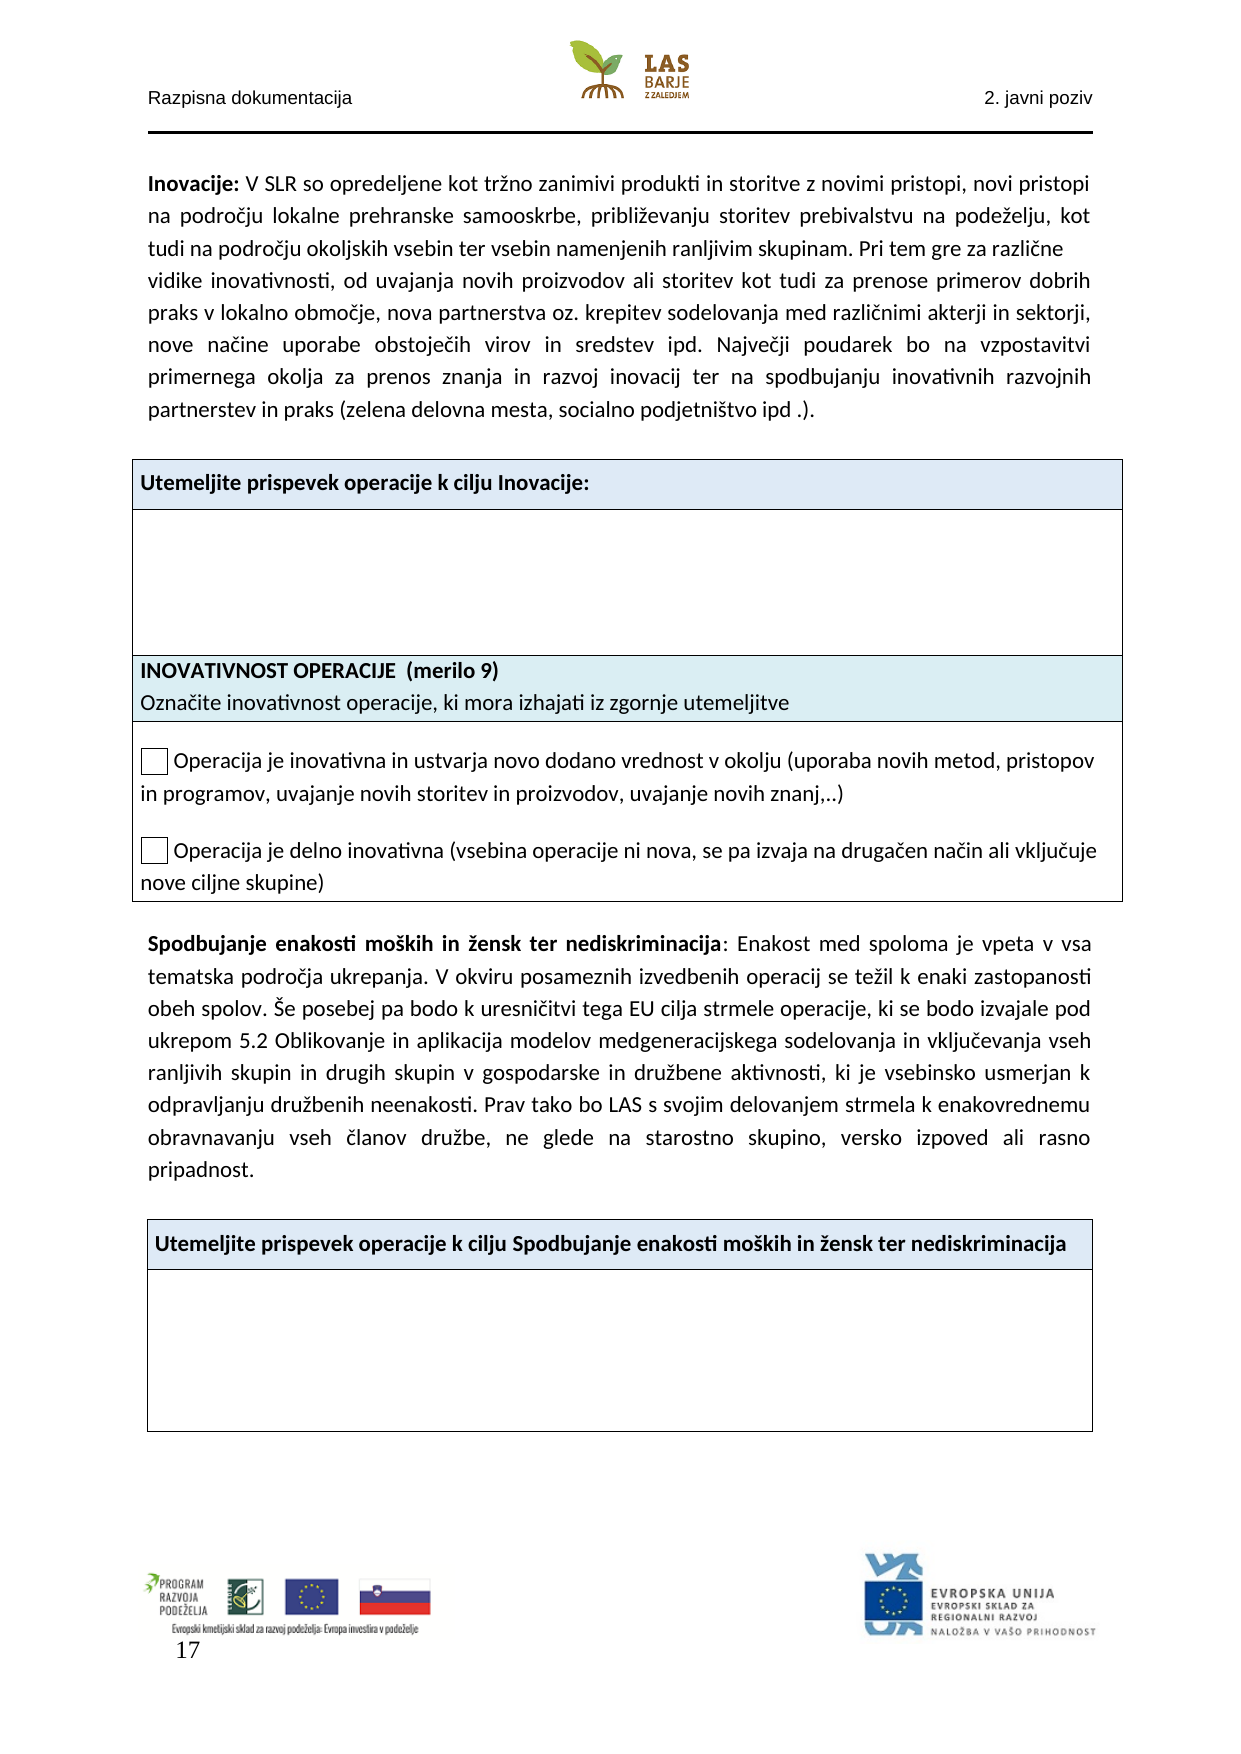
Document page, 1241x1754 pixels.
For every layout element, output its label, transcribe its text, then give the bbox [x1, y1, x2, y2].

table_cell Operacija je inovativna in ustvarja novo dodano vrednost v okolju (uporaba novih metod, pristopov in programov, uvajanje novih storitev in proizvodov, uvajanje novih znanj,..) Operacija je delno inovativna (vsebina operacije ni nova, se pa izvaja na drugačen način ali vključuje nove ciljne skupine) [133, 722, 1122, 901]
table_cell INOVATIVNOST OPERACIJE (merilo 9) Označite inovativnost operacije, ki mora izhajati iz zgornje utemeljitve [133, 656, 1122, 721]
table_header Utemeljite prispevek operacije k cilju Inovacije: [133, 460, 1122, 509]
table_cell [133, 510, 1122, 655]
text vidike inovativnosti, od uvajanja novih proizvodov ali storitev kot tudi za prenose primerov dobrih praks v lokalno območje, nova partnerstva oz. krepitev sodelovanja med različnimi akterji in sektorji, nove načine uporabe obstoječih virov in sredstev ipd. Največji poudarek bo na vzpostavitvi primernega okolja za prenos znanja in razvoj inovacij ter na spodbujanju inovativnih razvojnih partnerstev in praks (zelena delovna mesta, socialno podjetništvo ipd .). [148, 266, 1093, 423]
text Spodbujanje enakosti moških in žensk ter nediskriminacija: Enakost med spoloma je vpeta v vsa tematska področja ukrepanja. V okviru posameznih izvedbenih operacij se težil k enaki zastopanosti obeh spolov. Še posebej pa bodo k uresničitvi tega EU cilja strmele operacije, ki se bodo izvajale pod ukrepom 5.2 Oblikovanje in aplikacija modelov medgeneracijskega sodelovanja in vključevanja vseh ranljivih skupin in drugih skupin v gospodarske in družbene aktivnosti, ki je vsebinsko usmerjan k odpravljanju družbenih neenakosti. Prav tako bo LAS s svojim delovanjem strmela k enakovrednemu obravnavanju vseh članov družbe, ne glede na starostno skupino, versko izpoved ali rasno pripadnost. [148, 929, 1093, 1183]
picture [567, 34, 696, 103]
picture [832, 1540, 1108, 1643]
table_cell [148, 1270, 1092, 1431]
text Inovacije: V SLR so opredeljene kot tržno zanimivi produkti in storitve z novimi pristopi, novi pristopi na področju lokalne prehranske samooskrbe, približevanju storitev prebivalstvu na podeželju, kot tudi na področju okoljskih vsebin ter vsebin namenjenih ranljivim skupinam. Pri tem gre za različne [148, 169, 1093, 262]
table_header Utemeljite prispevek operacije k cilju Spodbujanje enakosti moških in žensk ter nediskriminacija [148, 1220, 1092, 1269]
picture [138, 1564, 456, 1640]
